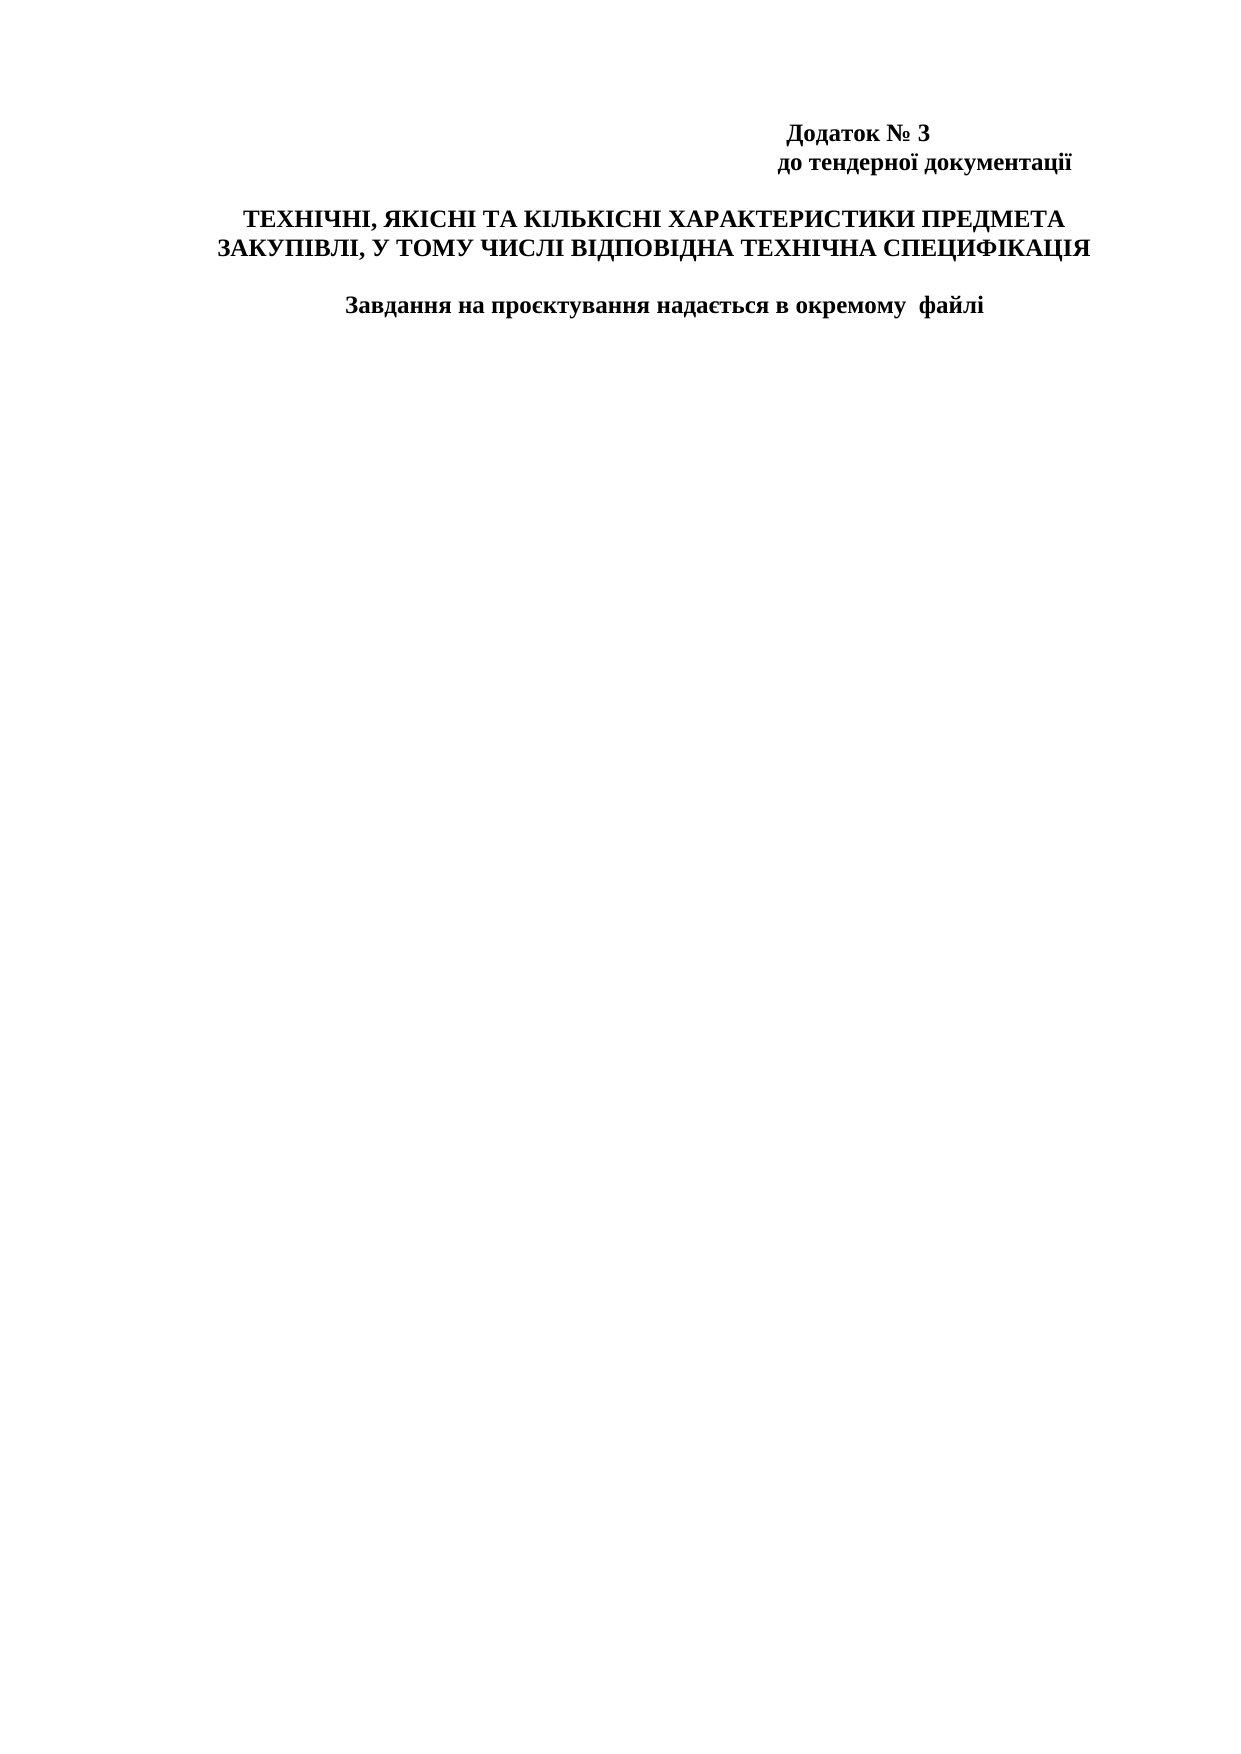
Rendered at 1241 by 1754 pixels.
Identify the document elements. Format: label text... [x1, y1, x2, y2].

text Завдання на проєктування надається в окремому файлі [177, 291, 1152, 319]
text ТЕХНІЧНІ, ЯКІСНІ ТА КІЛЬКІСНІ ХАРАКТЕРИСТИКИ ПРЕДМЕТА ЗАКУПІВЛІ, У ТОМУ ЧИСЛІ ВІДПОВІДНА ТЕХНІЧНА СПЕЦИФІКАЦІЯ [177, 204, 1131, 262]
text Додаток № 3 [177, 118, 1152, 147]
text до тендерної документації [702, 147, 1152, 176]
